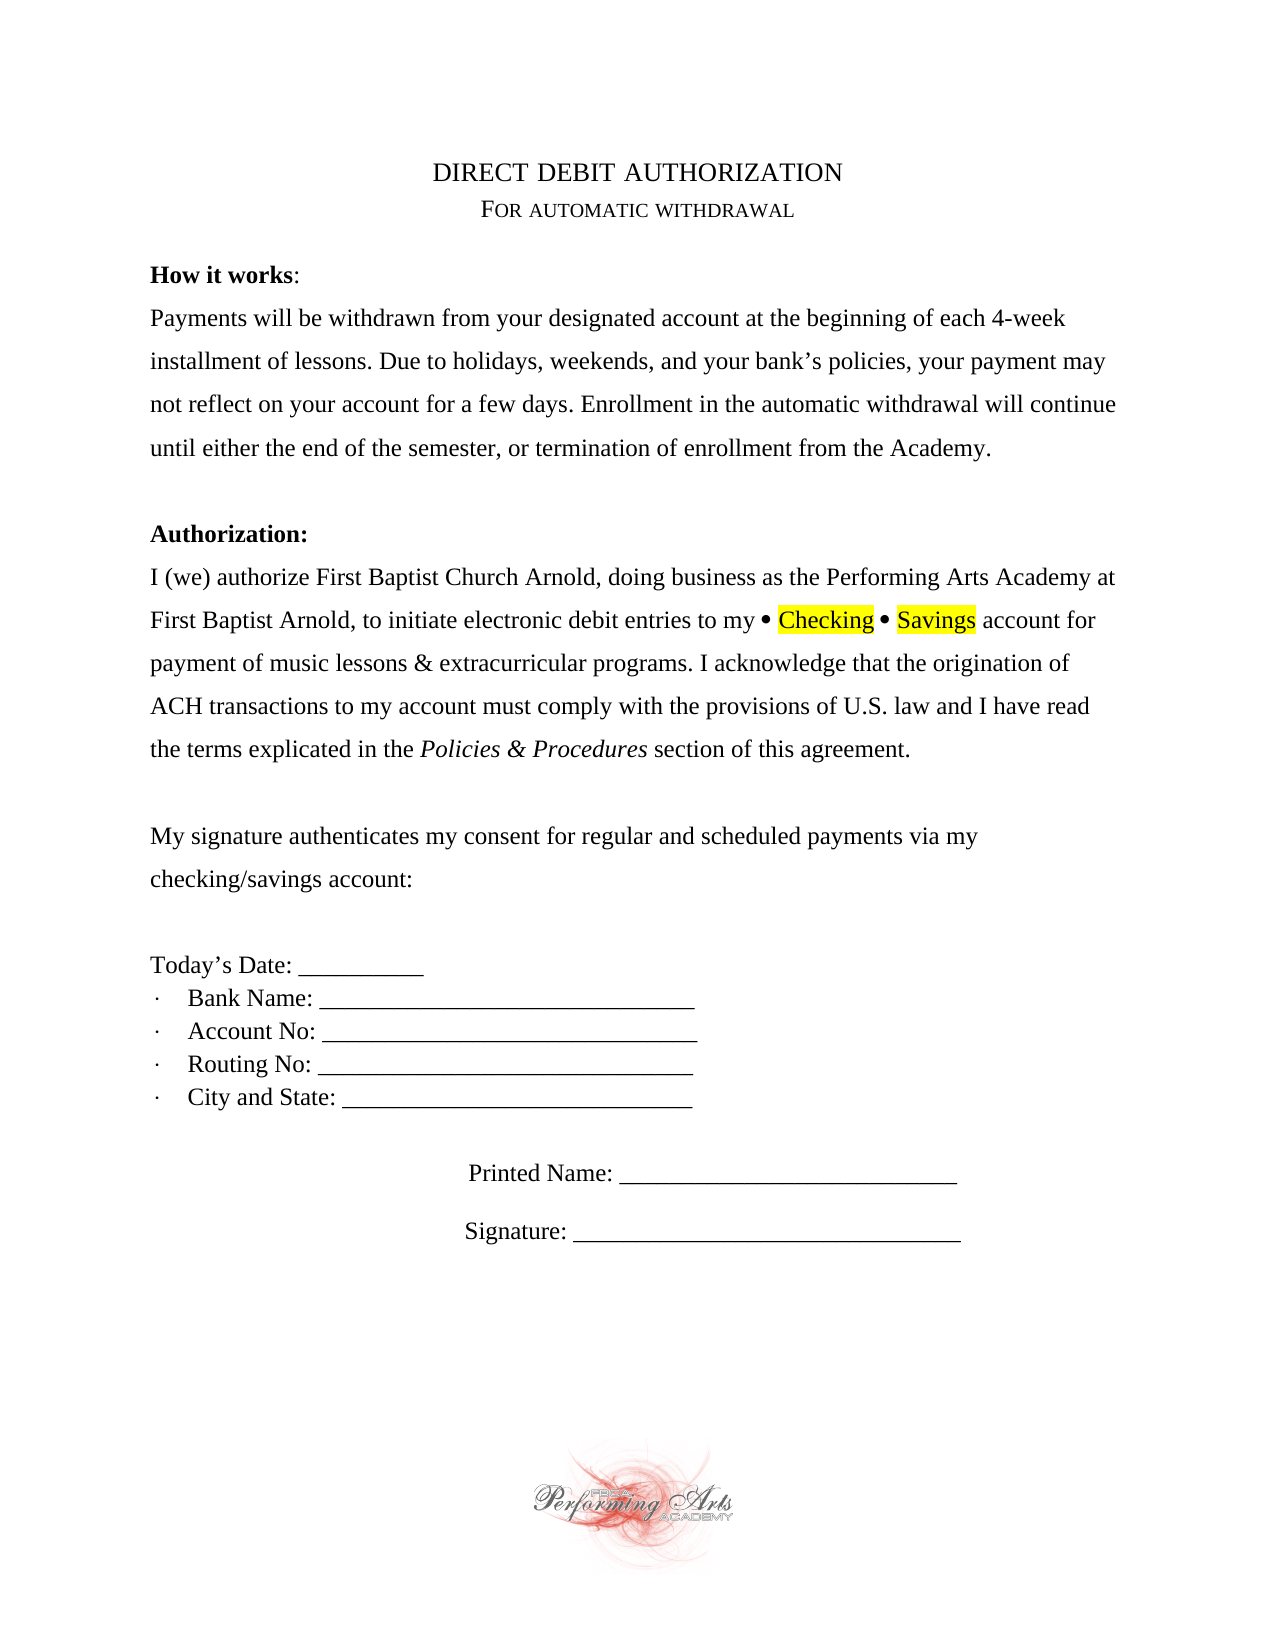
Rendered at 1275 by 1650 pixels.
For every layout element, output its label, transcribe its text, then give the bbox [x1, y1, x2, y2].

text My signature authenticates my consent for regular and scheduled payments via my checking/savings account: [150, 821, 1125, 893]
picture [531, 1432, 744, 1575]
text Authorization: [150, 519, 1125, 548]
text I (we) authorize First Baptist Church Arnold, doing business as the Performing Arts Academy at First Baptist Arnold, to initiate electronic debit entries to my Checking Savings account for payment of music lessons & extracurricular programs. I acknowledge that the origination of ACH transactions to my account must comply with the provisions of U.S. law and I have read the terms explicated in the Policies & Procedures section of this agreement. [150, 562, 1125, 763]
text direct debit authorization [150, 150, 1125, 188]
list Bank Name: ______________________________ [150, 983, 1125, 1012]
text Printed Name: ___________________________ [300, 1158, 1125, 1187]
text Payments will be withdrawn from your designated account at the beginning of each 4-week installment of lessons. Due to holidays, weekends, and your bank’s policies, your payment may not reflect on your account for a few days. Enrollment in the automatic withdrawal will continue until either the end of the semester, or termination of enrollment from the Academy. [150, 303, 1125, 461]
list Account No: ______________________________ [150, 1016, 1125, 1045]
text Today’s Date: __________ [150, 950, 1125, 979]
text Signature: _______________________________ [300, 1216, 1125, 1244]
text For automatic withdrawal [150, 194, 1125, 223]
list City and State: ____________________________ [150, 1082, 1125, 1111]
list Routing No: ______________________________ [150, 1049, 1125, 1078]
text How it works: [150, 260, 1125, 289]
